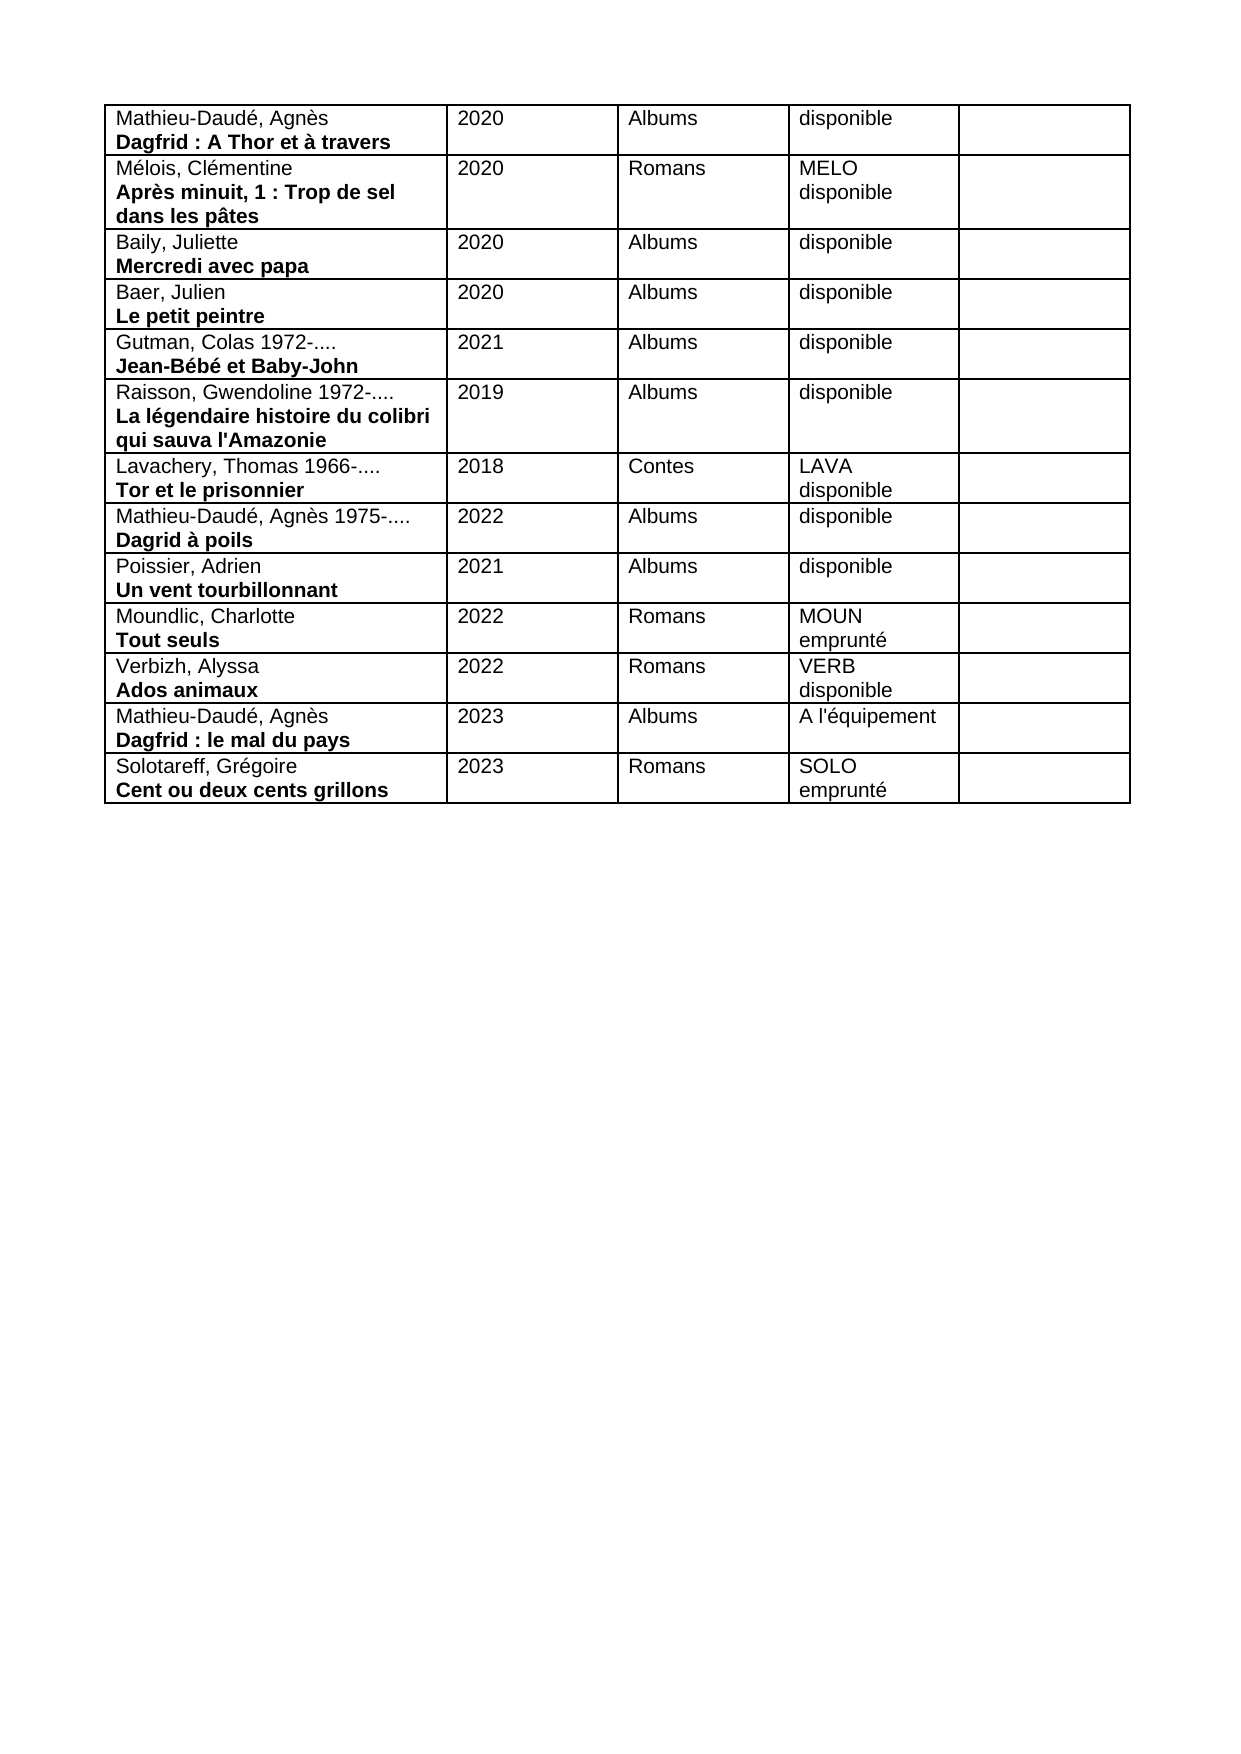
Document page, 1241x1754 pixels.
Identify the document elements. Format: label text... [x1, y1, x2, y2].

table_cell Mathieu-Daudé, Agnès Dagfrid : le mal du pays [106, 704, 446, 752]
table_cell Solotareff, Grégoire Cent ou deux cents grillons [106, 754, 446, 802]
table_cell disponible [790, 504, 958, 552]
table_cell [960, 156, 1129, 228]
table_cell disponible [790, 380, 958, 452]
table_cell Poissier, Adrien Un vent tourbillonnant [106, 554, 446, 602]
table_cell 2022 [448, 504, 617, 552]
table_cell Albums [619, 280, 788, 328]
table_cell 2020 [448, 280, 617, 328]
table_cell disponible [790, 106, 958, 154]
table_cell Albums [619, 330, 788, 378]
table_cell [960, 754, 1129, 802]
table_cell A l'équipement [790, 704, 958, 752]
table_cell [960, 504, 1129, 552]
table_cell Romans [619, 604, 788, 652]
table_cell Contes [619, 454, 788, 502]
table_cell Mathieu-Daudé, Agnès Dagfrid : A Thor et à travers [106, 106, 446, 154]
table_cell 2020 [448, 156, 617, 228]
table_cell [960, 330, 1129, 378]
table_cell [960, 380, 1129, 452]
table_cell 2023 [448, 754, 617, 802]
table_cell Gutman, Colas 1972-.... Jean-Bébé et Baby-John [106, 330, 446, 378]
table_cell disponible [790, 554, 958, 602]
table_cell Mathieu-Daudé, Agnès 1975-.... Dagrid à poils [106, 504, 446, 552]
table_cell Baily, Juliette Mercredi avec papa [106, 230, 446, 278]
table_cell Verbizh, Alyssa Ados animaux [106, 654, 446, 702]
table_cell Moundlic, Charlotte Tout seuls [106, 604, 446, 652]
table_cell [960, 280, 1129, 328]
table_cell 2019 [448, 380, 617, 452]
table_cell MELO disponible [790, 156, 958, 228]
table_cell Albums [619, 504, 788, 552]
table_cell VERB disponible [790, 654, 958, 702]
table_cell SOLO emprunté [790, 754, 958, 802]
table_cell MOUN emprunté [790, 604, 958, 652]
table_cell disponible [790, 230, 958, 278]
table_cell 2023 [448, 704, 617, 752]
table_cell [960, 554, 1129, 602]
table_cell 2022 [448, 604, 617, 652]
table_cell 2021 [448, 554, 617, 602]
table_cell LAVA disponible [790, 454, 958, 502]
table_cell Romans [619, 654, 788, 702]
table_cell Lavachery, Thomas 1966-.... Tor et le prisonnier [106, 454, 446, 502]
table_cell Albums [619, 106, 788, 154]
table_cell Romans [619, 754, 788, 802]
table_cell Romans [619, 156, 788, 228]
table_cell [960, 454, 1129, 502]
table_cell 2020 [448, 106, 617, 154]
table_cell [960, 604, 1129, 652]
table_cell 2020 [448, 230, 617, 278]
table_cell 2021 [448, 330, 617, 378]
table_cell 2022 [448, 654, 617, 702]
table_cell [960, 106, 1129, 154]
table_cell Albums [619, 704, 788, 752]
table_cell disponible [790, 280, 958, 328]
table_cell Albums [619, 554, 788, 602]
table_cell [960, 654, 1129, 702]
table_cell Baer, Julien Le petit peintre [106, 280, 446, 328]
table_cell disponible [790, 330, 958, 378]
table_cell Raisson, Gwendoline 1972-.... La légendaire histoire du colibri qui sauva l'Amazonie [106, 380, 446, 452]
table_cell [960, 230, 1129, 278]
table_cell Albums [619, 380, 788, 452]
table_cell Albums [619, 230, 788, 278]
table_cell Mélois, Clémentine Après minuit, 1 : Trop de sel dans les pâtes [106, 156, 446, 228]
table_cell [960, 704, 1129, 752]
table_cell 2018 [448, 454, 617, 502]
